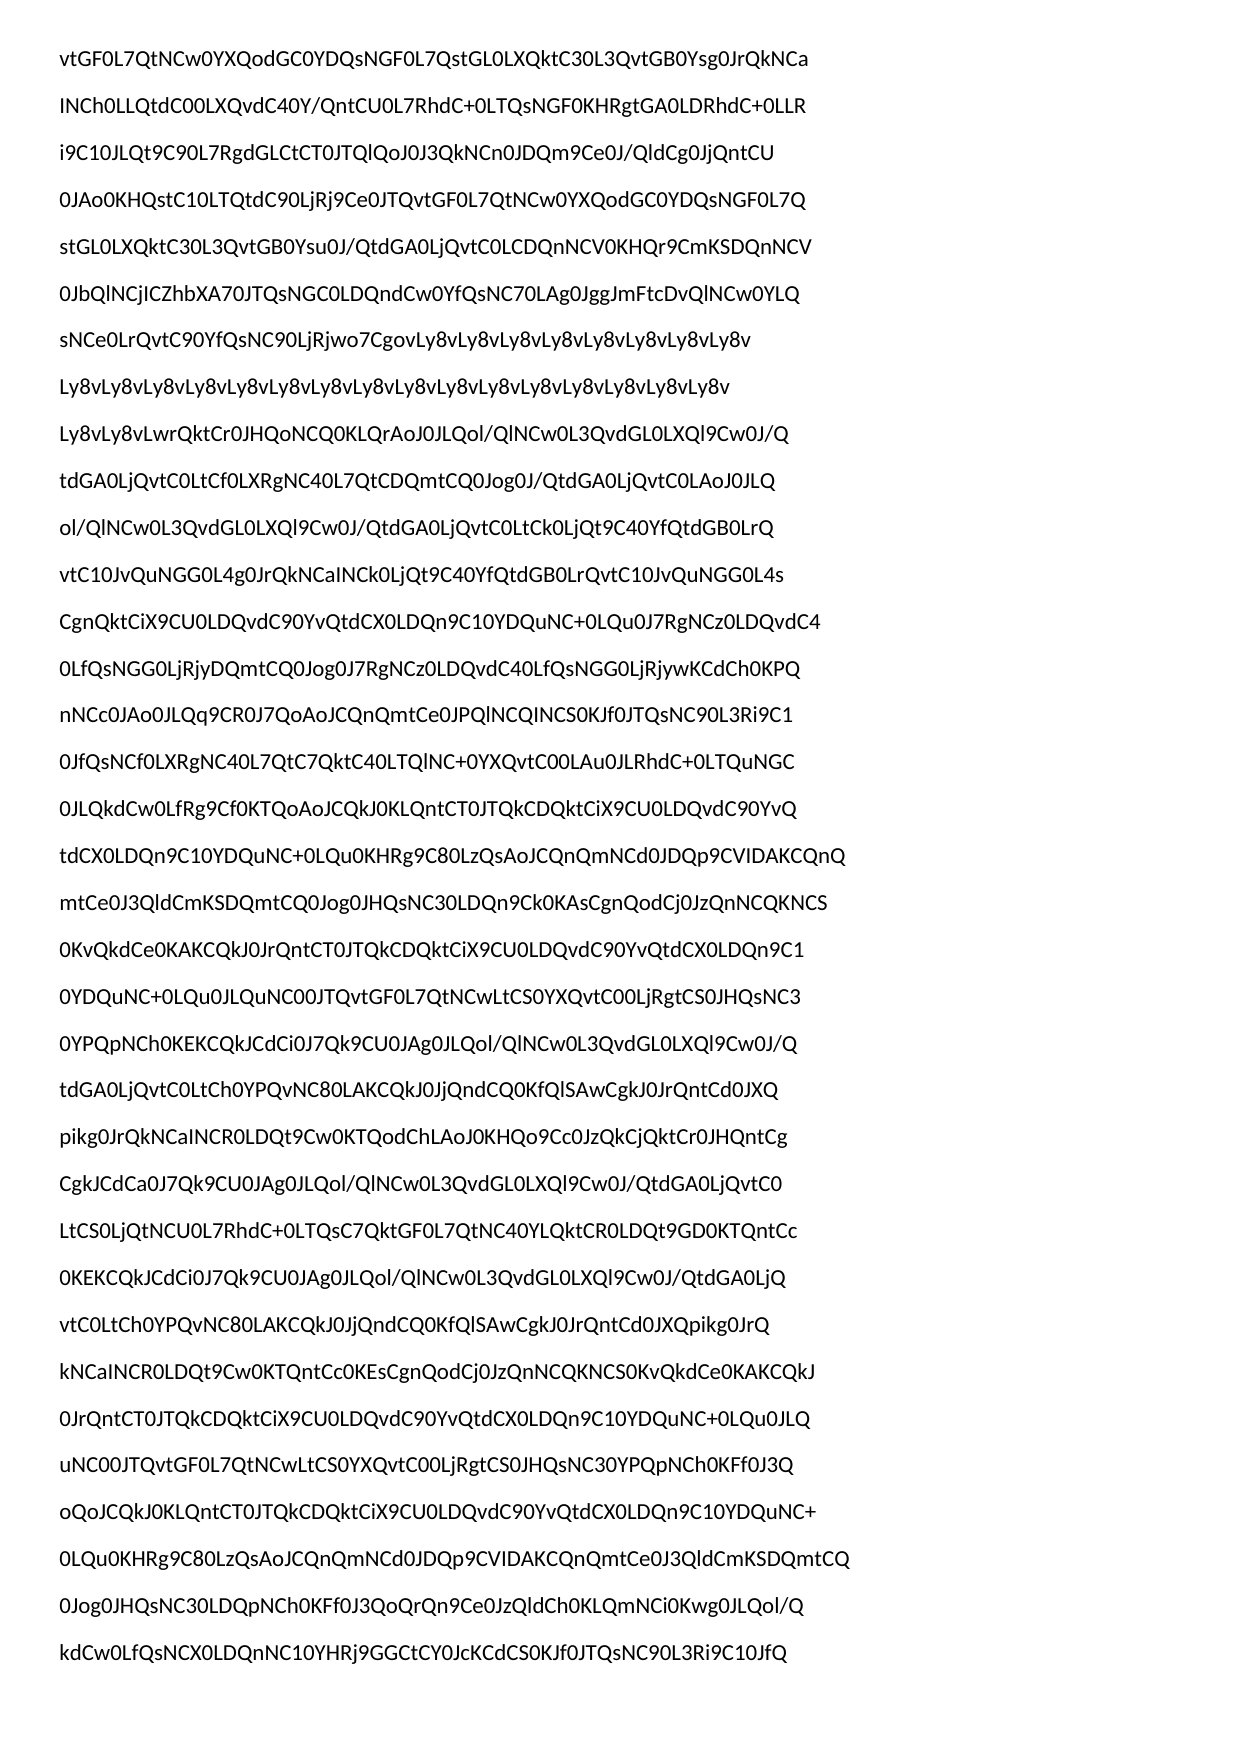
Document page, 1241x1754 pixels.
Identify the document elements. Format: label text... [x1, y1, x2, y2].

text 0JbQlNCjICZhbXA70JTQsNGC0LDQndCw0YfQsNC70LAg0JggJmFtcDvQlNCw0YLQ [59, 279, 1181, 307]
text 0JAo0KHQstC10LTQtdC90LjRj9Ce0JTQvtGF0L7QtNCw0YXQodGC0YDQsNGF0L7Q [59, 185, 1181, 213]
text ol/QlNCw0L3QvdGL0LXQl9Cw0J/QtdGA0LjQvtC0LtCk0LjQt9C40YfQtdGB0LrQ [59, 513, 1181, 541]
text 0JfQsNCf0LXRgNC40L7QtC7QktC40LTQlNC+0YXQvtC00LAu0JLRhdC+0LTQuNGC [59, 747, 1181, 776]
text Ly8vLy8vLy8vLy8vLy8vLy8vLy8vLy8vLy8vLy8vLy8vLy8vLy8vLy8vLy8vLy8v [59, 372, 1181, 401]
text sNCe0LrQvtC90YfQsNC90LjRjwo7CgovLy8vLy8vLy8vLy8vLy8vLy8vLy8vLy8v [59, 326, 1181, 354]
text tdGA0LjQvtC0LtCh0YPQvNC80LAKCQkJ0JjQndCQ0KfQlSAwCgkJ0JrQntCd0JXQ [59, 1076, 1181, 1104]
text pikg0JrQkNCaINCR0LDQt9Cw0KTQodChLAoJ0KHQo9Cc0JzQkCjQktCr0JHQntCg [59, 1122, 1181, 1151]
text oQoJCQkJ0KLQntCT0JTQkCDQktCiX9CU0LDQvdC90YvQtdCX0LDQn9C10YDQuNC+ [59, 1497, 1181, 1526]
text 0LQu0KHRg9C80LzQsAoJCQnQmNCd0JDQp9CVIDAKCQnQmtCe0J3QldCmKSDQmtCQ [59, 1544, 1181, 1572]
text INCh0LLQtdC00LXQvdC40Y/QntCU0L7RhdC+0LTQsNGF0KHRgtGA0LDRhdC+0LLR [59, 91, 1181, 119]
text Ly8vLy8vLwrQktCr0JHQoNCQ0KLQrAoJ0JLQol/QlNCw0L3QvdGL0LXQl9Cw0J/Q [59, 419, 1181, 447]
text stGL0LXQktC30L3QvtGB0Ysu0J/QtdGA0LjQvtC0LCDQnNCV0KHQr9CmKSDQnNCV [59, 232, 1181, 260]
text kNCaINCR0LDQt9Cw0KTQntCc0KEsCgnQodCj0JzQnNCQKNCS0KvQkdCe0KAKCQkJ [59, 1357, 1181, 1385]
text vtC0LtCh0YPQvNC80LAKCQkJ0JjQndCQ0KfQlSAwCgkJ0JrQntCd0JXQpikg0JrQ [59, 1310, 1181, 1338]
text 0JLQkdCw0LfRg9Cf0KTQoAoJCQkJ0KLQntCT0JTQkCDQktCiX9CU0LDQvdC90YvQ [59, 794, 1181, 822]
text vtGF0L7QtNCw0YXQodGC0YDQsNGF0L7QstGL0LXQktC30L3QvtGB0Ysg0JrQkNCa [59, 44, 1181, 72]
text uNC00JTQvtGF0L7QtNCwLtCS0YXQvtC00LjRgtCS0JHQsNC30YPQpNCh0KFf0J3Q [59, 1451, 1181, 1479]
text tdCX0LDQn9C10YDQuNC+0LQu0KHRg9C80LzQsAoJCQnQmNCd0JDQp9CVIDAKCQnQ [59, 841, 1181, 869]
text 0Jog0JHQsNC30LDQpNCh0KFf0J3QoQrQn9Ce0JzQldCh0KLQmNCi0Kwg0JLQol/Q [59, 1591, 1181, 1619]
text 0YDQuNC+0LQu0JLQuNC00JTQvtGF0L7QtNCwLtCS0YXQvtC00LjRgtCS0JHQsNC3 [59, 982, 1181, 1010]
text 0YPQpNCh0KEKCQkJCdCi0J7Qk9CU0JAg0JLQol/QlNCw0L3QvdGL0LXQl9Cw0J/Q [59, 1029, 1181, 1057]
text i9C10JLQt9C90L7RgdGLCtCT0JTQlQoJ0J3QkNCn0JDQm9Ce0J/QldCg0JjQntCU [59, 138, 1181, 166]
text kdCw0LfQsNCX0LDQnNC10YHRj9GGCtCY0JcKCdCS0KJf0JTQsNC90L3Ri9C10JfQ [59, 1638, 1181, 1666]
text 0KEKCQkJCdCi0J7Qk9CU0JAg0JLQol/QlNCw0L3QvdGL0LXQl9Cw0J/QtdGA0LjQ [59, 1263, 1181, 1291]
text 0JrQntCT0JTQkCDQktCiX9CU0LDQvdC90YvQtdCX0LDQn9C10YDQuNC+0LQu0JLQ [59, 1404, 1181, 1432]
text 0KvQkdCe0KAKCQkJ0JrQntCT0JTQkCDQktCiX9CU0LDQvdC90YvQtdCX0LDQn9C1 [59, 935, 1181, 963]
text 0LfQsNGG0LjRjyDQmtCQ0Jog0J7RgNCz0LDQvdC40LfQsNGG0LjRjywKCdCh0KPQ [59, 654, 1181, 682]
text CgkJCdCa0J7Qk9CU0JAg0JLQol/QlNCw0L3QvdGL0LXQl9Cw0J/QtdGA0LjQvtC0 [59, 1169, 1181, 1197]
text vtC10JvQuNGG0L4g0JrQkNCaINCk0LjQt9C40YfQtdGB0LrQvtC10JvQuNGG0L4s [59, 560, 1181, 588]
text LtCS0LjQtNCU0L7RhdC+0LTQsC7QktGF0L7QtNC40YLQktCR0LDQt9GD0KTQntCc [59, 1216, 1181, 1244]
text CgnQktCiX9CU0LDQvdC90YvQtdCX0LDQn9C10YDQuNC+0LQu0J7RgNCz0LDQvdC4 [59, 607, 1181, 635]
text mtCe0J3QldCmKSDQmtCQ0Jog0JHQsNC30LDQn9Ck0KAsCgnQodCj0JzQnNCQKNCS [59, 888, 1181, 916]
text nNCc0JAo0JLQq9CR0J7QoAoJCQnQmtCe0JPQlNCQINCS0KJf0JTQsNC90L3Ri9C1 [59, 701, 1181, 729]
text tdGA0LjQvtC0LtCf0LXRgNC40L7QtCDQmtCQ0Jog0J/QtdGA0LjQvtC0LAoJ0JLQ [59, 466, 1181, 494]
